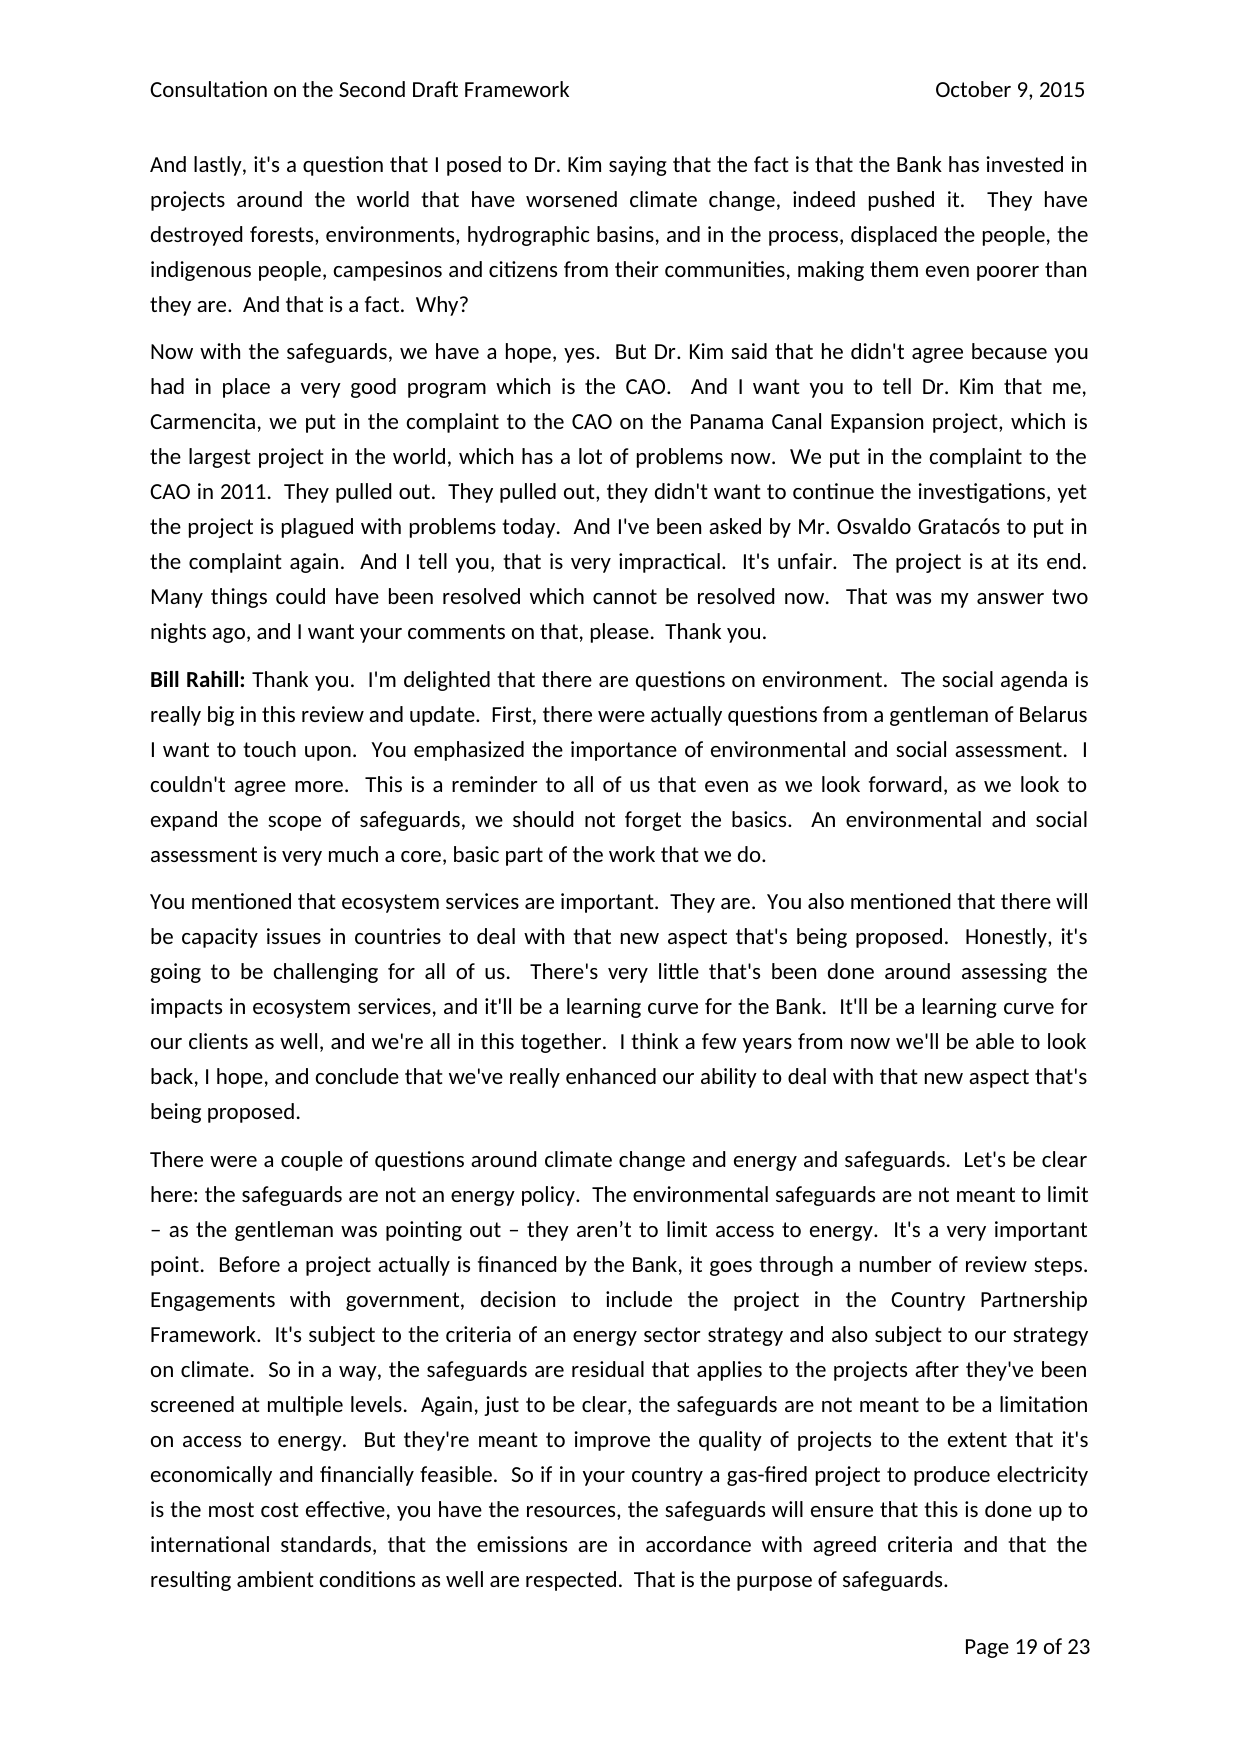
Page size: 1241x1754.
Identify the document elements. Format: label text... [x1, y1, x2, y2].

text Now with the safeguards, we have a hope, yes. But Dr. Kim said that he didn't agree because you had in place a very good program which is the CAO. And I want you to tell Dr. Kim that me, Carmencita, we put in the complaint to the CAO on the Panama Canal Expansion project, which is the largest project in the world, which has a lot of problems now. We put in the complaint to the CAO in 2011. They pulled out. They pulled out, they didn't want to continue the investigations, yet the project is plagued with problems today. And I've been asked by Mr. Osvaldo Gratacós to put in the complaint again. And I tell you, that is very impractical. It's unfair. The project is at its end. Many things could have been resolved which cannot be resolved now. That was my answer two nights ago, and I want your comments on that, please. Thank you. [150, 337, 1090, 646]
text You mentioned that ecosystem services are important. They are. You also mentioned that there will be capacity issues in countries to deal with that new aspect that's being proposed. Honestly, it's going to be challenging for all of us. There's very little that's been done around assessing the impacts in ecosystem services, and it'll be a learning curve for the Bank. It'll be a learning curve for our clients as well, and we're all in this together. I think a few years from now we'll be able to look back, I hope, and conclude that we've really enhanced our ability to deal with that new aspect that's being proposed. [150, 887, 1090, 1126]
text And lastly, it's a question that I posed to Dr. Kim saying that the fact is that the Bank has invested in projects around the world that have worsened climate change, indeed pushed it. They have destroyed forests, environments, hydrographic basins, and in the process, displaced the people, the indigenous people, campesinos and citizens from their communities, making them even poorer than they are. And that is a fact. Why? [150, 150, 1090, 318]
text Bill Rahill: Thank you. I'm delighted that there are questions on environment. The social agenda is really big in this review and update. First, there were actually questions from a gentleman of Belarus I want to touch upon. You emphasized the importance of environmental and social assessment. I couldn't agree more. This is a reminder to all of us that even as we look forward, as we look to expand the scope of safeguards, we should not forget the basics. An environmental and social assessment is very much a core, basic part of the work that we do. [150, 665, 1090, 868]
text There were a couple of questions around climate change and energy and safeguards. Let's be clear here: the safeguards are not an energy policy. The environmental safeguards are not meant to limit – as the gentleman was pointing out – they aren’t to limit access to energy. It's a very important point. Before a project actually is financed by the Bank, it goes through a number of review steps. Engagements with government, decision to include the project in the Country Partnership Framework. It's subject to the criteria of an energy sector strategy and also subject to our strategy on climate. So in a way, the safeguards are residual that applies to the projects after they've been screened at multiple levels. Again, just to be clear, the safeguards are not meant to be a limitation on access to energy. But they're meant to improve the quality of projects to the extent that it's economically and financially feasible. So if in your country a gas-fired project to produce electricity is the most cost effective, you have the resources, the safeguards will ensure that this is done up to international standards, that the emissions are in accordance with agreed criteria and that the resulting ambient conditions as well are respected. That is the purpose of safeguards. [150, 1145, 1090, 1593]
